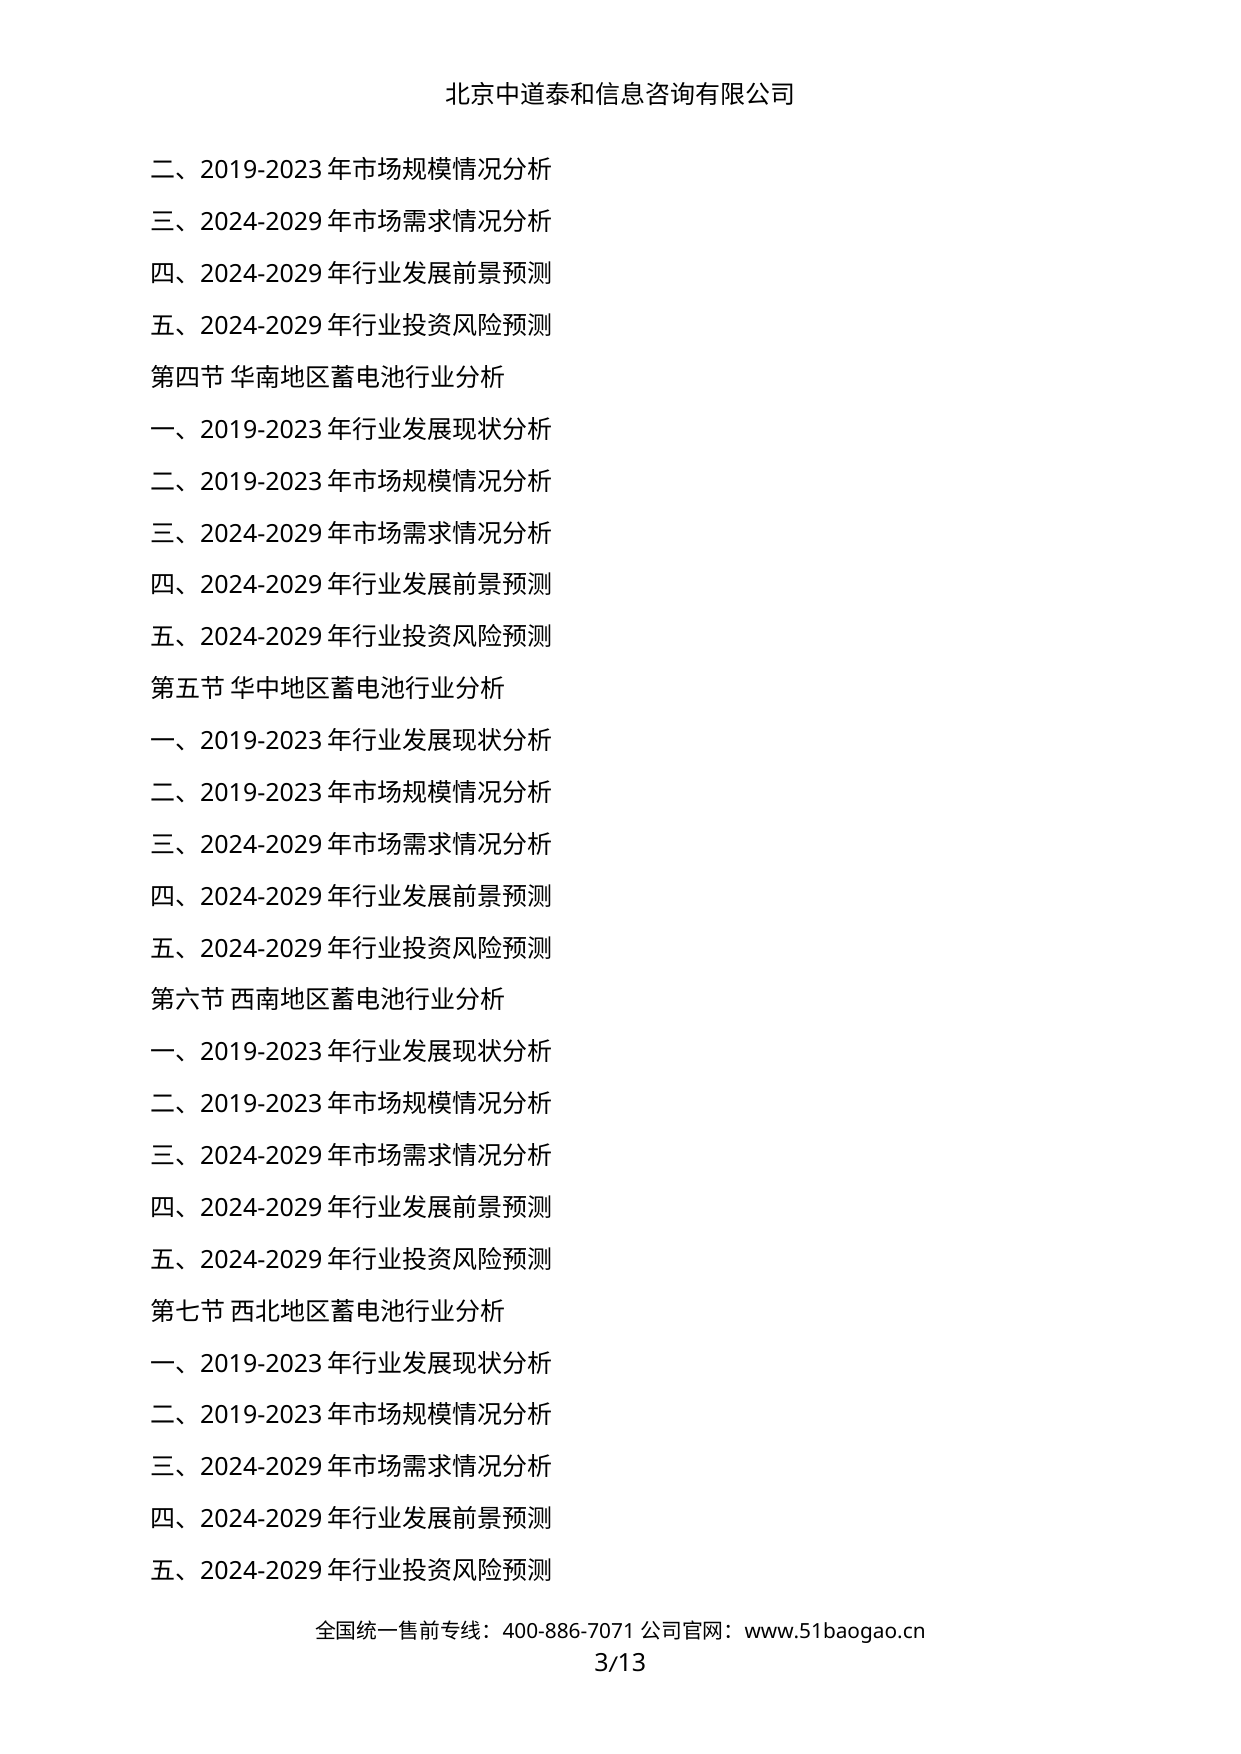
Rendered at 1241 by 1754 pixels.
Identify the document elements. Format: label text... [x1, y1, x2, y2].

text 二、2019-2023年市场规模情况分析 [150, 772, 1090, 809]
text 五、2024-2029年行业投资风险预测 [150, 1551, 1090, 1587]
text 第四节 华南地区蓄电池行业分析 [150, 357, 1090, 394]
text 四、2024-2029年行业发展前景预测 [150, 1499, 1090, 1535]
text 一、2019-2023年行业发展现状分析 [150, 1032, 1090, 1068]
text 四、2024-2029年行业发展前景预测 [150, 254, 1090, 290]
text 三、2024-2029年市场需求情况分析 [150, 1136, 1090, 1172]
text 第六节 西南地区蓄电池行业分析 [150, 980, 1090, 1016]
text 三、2024-2029年市场需求情况分析 [150, 202, 1090, 238]
text 三、2024-2029年市场需求情况分析 [150, 1447, 1090, 1483]
text 二、2019-2023年市场规模情况分析 [150, 1395, 1090, 1431]
text 第五节 华中地区蓄电池行业分析 [150, 669, 1090, 705]
text 四、2024-2029年行业发展前景预测 [150, 876, 1090, 912]
text 三、2024-2029年市场需求情况分析 [150, 824, 1090, 861]
text 四、2024-2029年行业发展前景预测 [150, 565, 1090, 601]
text 五、2024-2029年行业投资风险预测 [150, 928, 1090, 964]
text 一、2019-2023年行业发展现状分析 [150, 409, 1090, 446]
text 一、2019-2023年行业发展现状分析 [150, 721, 1090, 757]
text 三、2024-2029年市场需求情况分析 [150, 513, 1090, 549]
text 二、2019-2023年市场规模情况分析 [150, 1084, 1090, 1120]
text 四、2024-2029年行业发展前景预测 [150, 1187, 1090, 1224]
text 第七节 西北地区蓄电池行业分析 [150, 1291, 1090, 1327]
text 一、2019-2023年行业发展现状分析 [150, 1343, 1090, 1379]
text 五、2024-2029年行业投资风险预测 [150, 617, 1090, 653]
text 五、2024-2029年行业投资风险预测 [150, 1239, 1090, 1276]
text 五、2024-2029年行业投资风险预测 [150, 306, 1090, 342]
text 二、2019-2023年市场规模情况分析 [150, 461, 1090, 497]
text 二、2019-2023年市场规模情况分析 [150, 150, 1090, 186]
